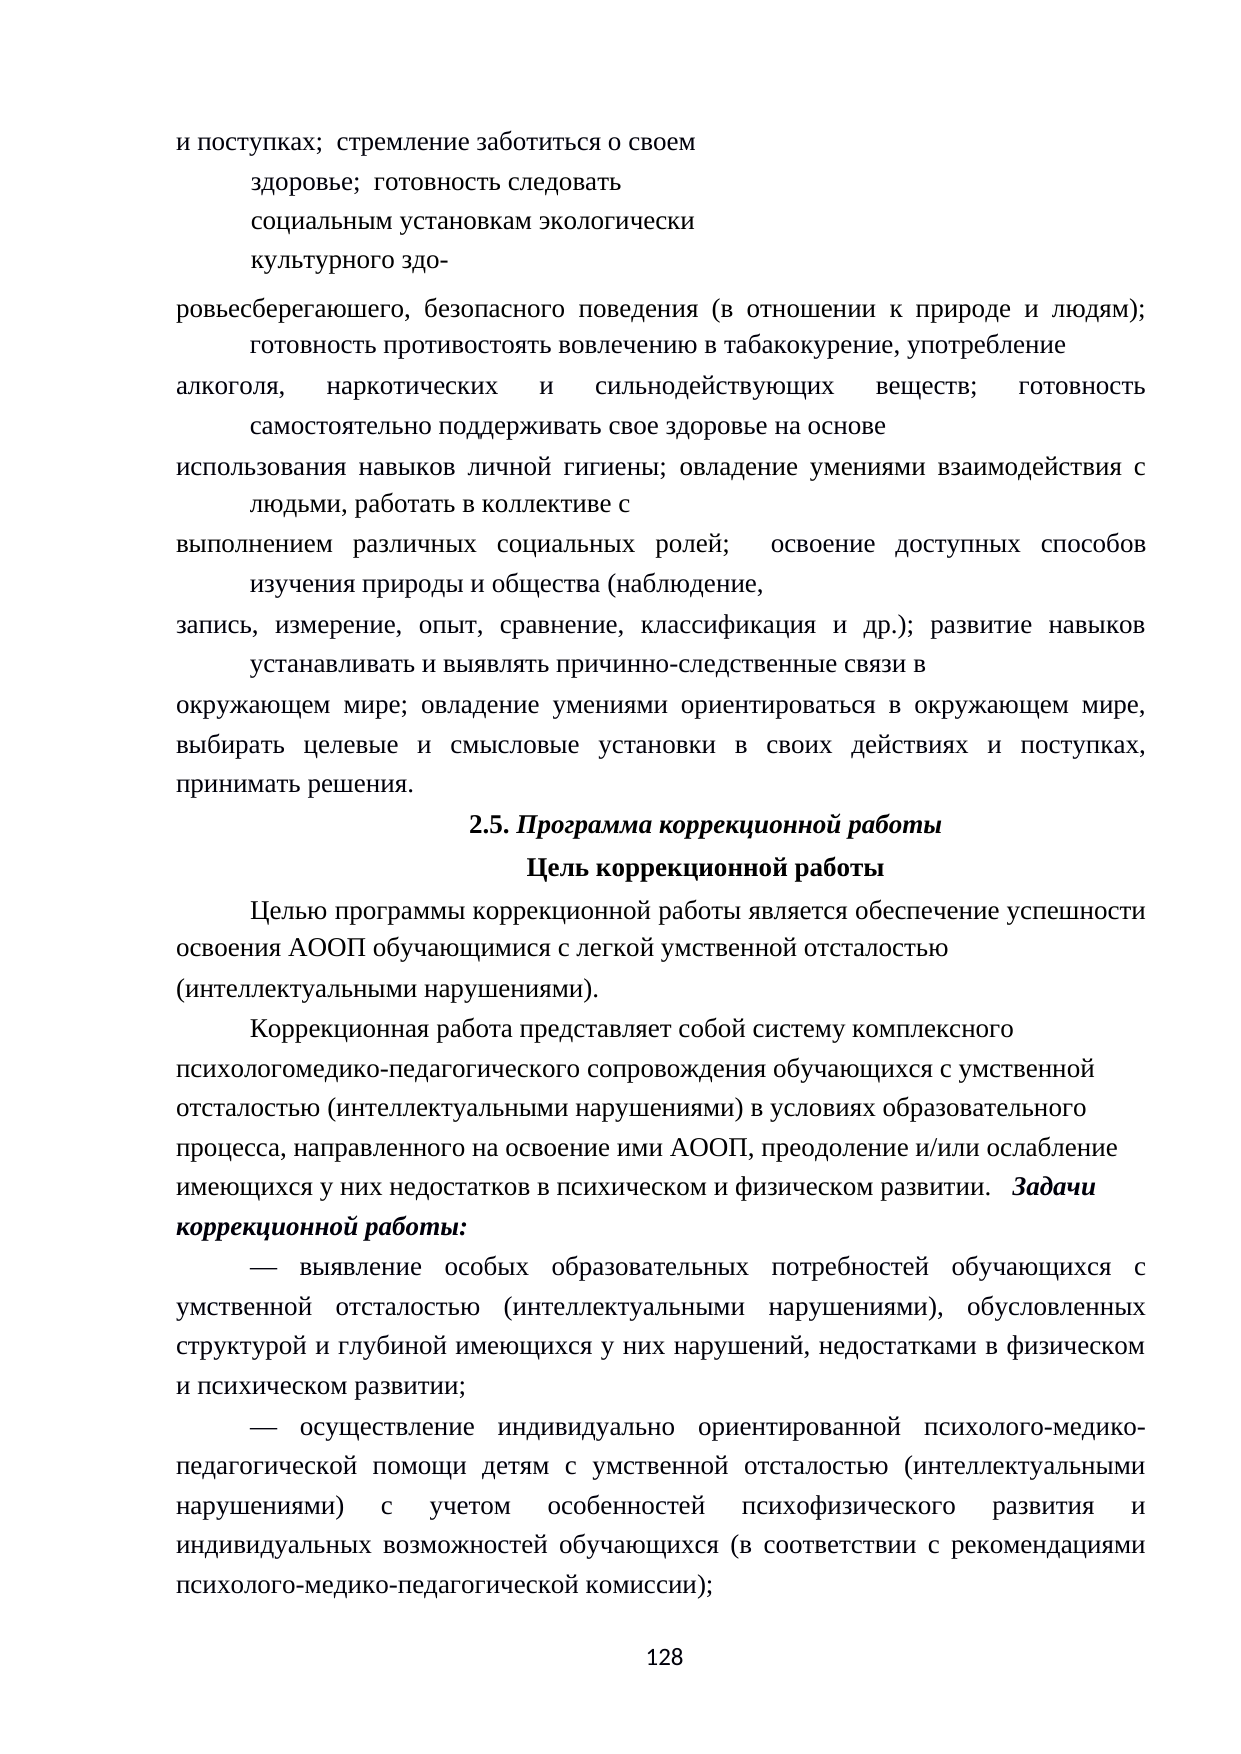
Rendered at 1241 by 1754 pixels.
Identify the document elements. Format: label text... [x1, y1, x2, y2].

text запись, измерение, опыт, сравнение, классификация и др.); развитие навыков устанавливать и выявлять причинно-следственные связи в [176, 608, 1147, 679]
text ― выявление особых образовательных потребностей обучающихся с умственной отсталостью (интеллектуальными нарушениями), обусловленных структурой и глубиной имеющихся у них нарушений, недостатками в физическом и психическом развитии; [176, 1250, 1147, 1400]
text ― осуществление индивидуально ориентированной психолого-медико-педагогической помощи детям с умственной отсталостью (интеллектуальными нарушениями) с учетом особенностей психофизического развития и индивидуальных возможностей обучающихся (в соответствии с рекомендациями психолого-медико-педагогической комиссии); [176, 1410, 1147, 1599]
text Цель коррекционной работы [435, 851, 976, 882]
text выполнением различных социальных ролей; освоение доступных способов изучения природы и общества (наблюдение, [176, 528, 1147, 598]
text окружающем мире; овладение умениями ориентироваться в окружающем мире, выбирать целевые и смысловые установки в своих действиях и поступках, принимать решения. [176, 689, 1147, 799]
text (интеллектуальными нарушениями). [176, 972, 1147, 1003]
text использования навыков личной гигиены; овладение умениями взаимодействия с людьми, работать в коллективе с [176, 450, 1147, 518]
text Коррекционная работа представляет собой систему комплексного психологомедико-педагогического сопровождения обучающихся с умственной отсталостью (интеллектуальными нарушениями) в условиях образовательного процесса, направленного на освоение ими АООП, преодоление и/или ослабление имеющихся у них недостатков в психическом и физическом развитии. Задачи коррекционной работы: [176, 1012, 1152, 1241]
text Целью программы коррекционной работы является обеспечение успешности освоения АООП обучающимися с легкой умственной отсталостью [176, 894, 1147, 962]
subtitle 2.5. Программа коррекционной работы [435, 809, 976, 840]
text и поступках; стремление заботиться о своем здоровье; готовность следовать социальным установкам экологически культурного здо- [176, 125, 726, 275]
text ровьесберегаюшего, безопасного поведения (в отношении к природе и людям); готовность противостоять вовлечению в табакокурение, употребление [176, 292, 1147, 360]
text алкоголя, наркотических и сильнодействующих веществ; готовность самостоятельно поддерживать свое здоровье на основе [176, 369, 1147, 440]
